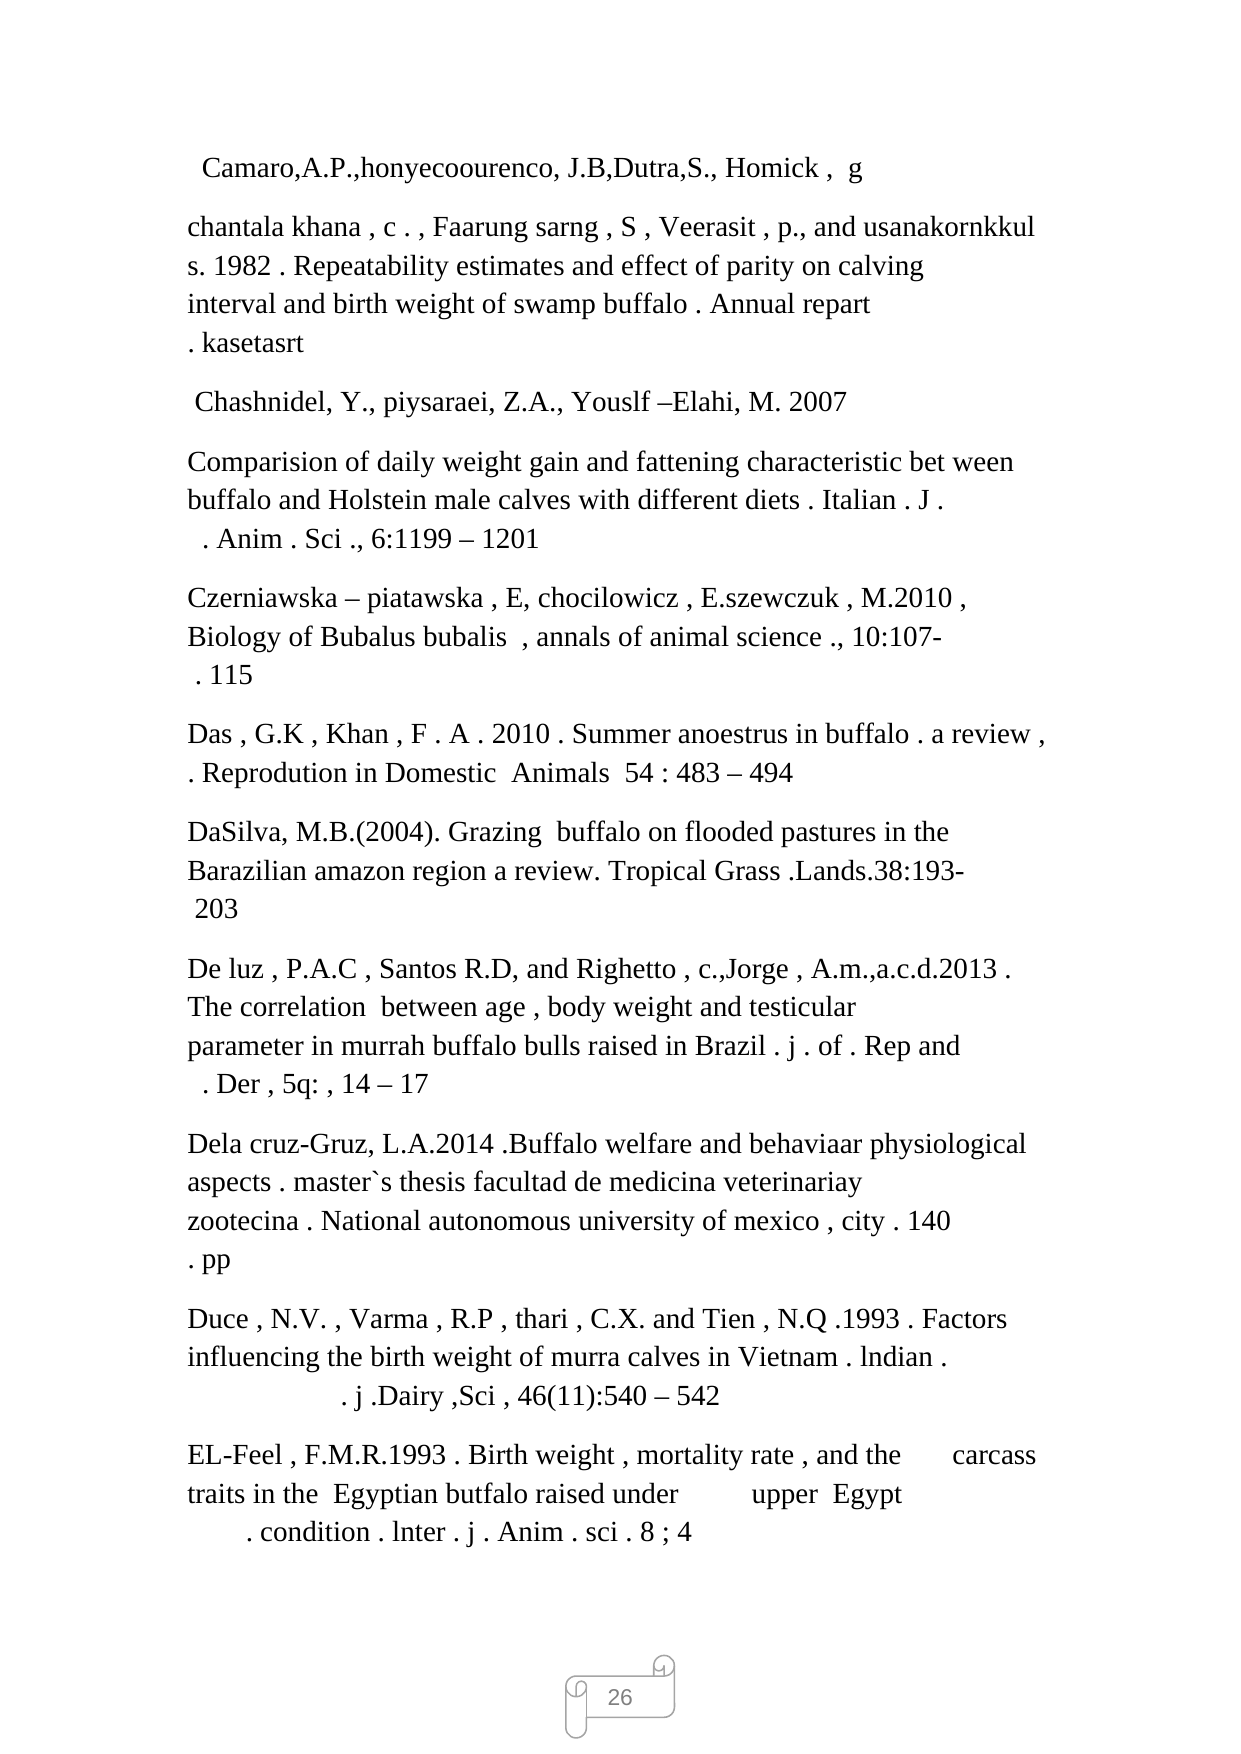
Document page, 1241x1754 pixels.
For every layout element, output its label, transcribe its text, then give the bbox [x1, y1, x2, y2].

text Das , G.K , Khan , F . A . 2010 . Summer anoestrus in buffalo . a review , Reprodution in Domestic Animals 54 : 483 – 494 . [187, 717, 1053, 789]
text De luz , P.A.C , Santos R.D, and Righetto , c.,Jorge , A.m.,a.c.d.2013 . The correlation between age , body weight and testicular parameter in murrah buffalo bulls raised in Brazil . j . of . Rep and Der , 5q: , 14 – 17 . [187, 951, 1053, 1100]
text chantala khana , c . , Faarung sarng , S , Veerasit , p., and usanakornkkul s. 1982 . Repeatability estimates and effect of parity on calving interval and birth weight of swamp buffalo . Annual repart kasetasrt . [187, 209, 1053, 358]
text Chashnidel, Y., piysaraei, Z.A., Youslf –Elahi, M. 2007 [187, 384, 1053, 418]
text EL-Feel , F.M.R.1993 . Birth weight , mortality rate , and the carcass traits in the Egyptian butfalo raised under upper Egypt condition . lnter . j . Anim . sci . 8 ; 4 . [187, 1437, 1053, 1548]
text Czerniawska – piatawska , E, chocilowicz , E.szewczuk , M.2010 , Biology of Bubalus bubalis , annals of animal science ., 10:107-115 . [187, 580, 1053, 691]
text Comparision of daily weight gain and fattening characteristic bet ween buffalo and Holstein male calves with different diets . Italian . J . Anim . Sci ., 6:1199 – 1201 . [187, 444, 1053, 554]
text Dela cruz-Gruz, L.A.2014 .Buffalo welfare and behaviaar physiological aspects . master`s thesis facultad de medicina veterinariay zootecina . National autonomous university of mexico , city . 140 pp . [187, 1126, 1053, 1275]
text DaSilva, M.B.(2004). Grazing buffalo on flooded pastures in the Barazilian amazon region a review. Tropical Grass .Lands.38:193-203 [187, 814, 1053, 925]
text Camaro,A.P.,honyecoourenco, J.B,Dutra,S., Homick , g [187, 150, 1053, 183]
text Duce , N.V. , Varma , R.P , thari , C.X. and Tien , N.Q .1993 . Factors influencing the birth weight of murra calves in Vietnam . lndian . j .Dairy ,Sci , 46(11):540 – 542 . [187, 1301, 1053, 1412]
